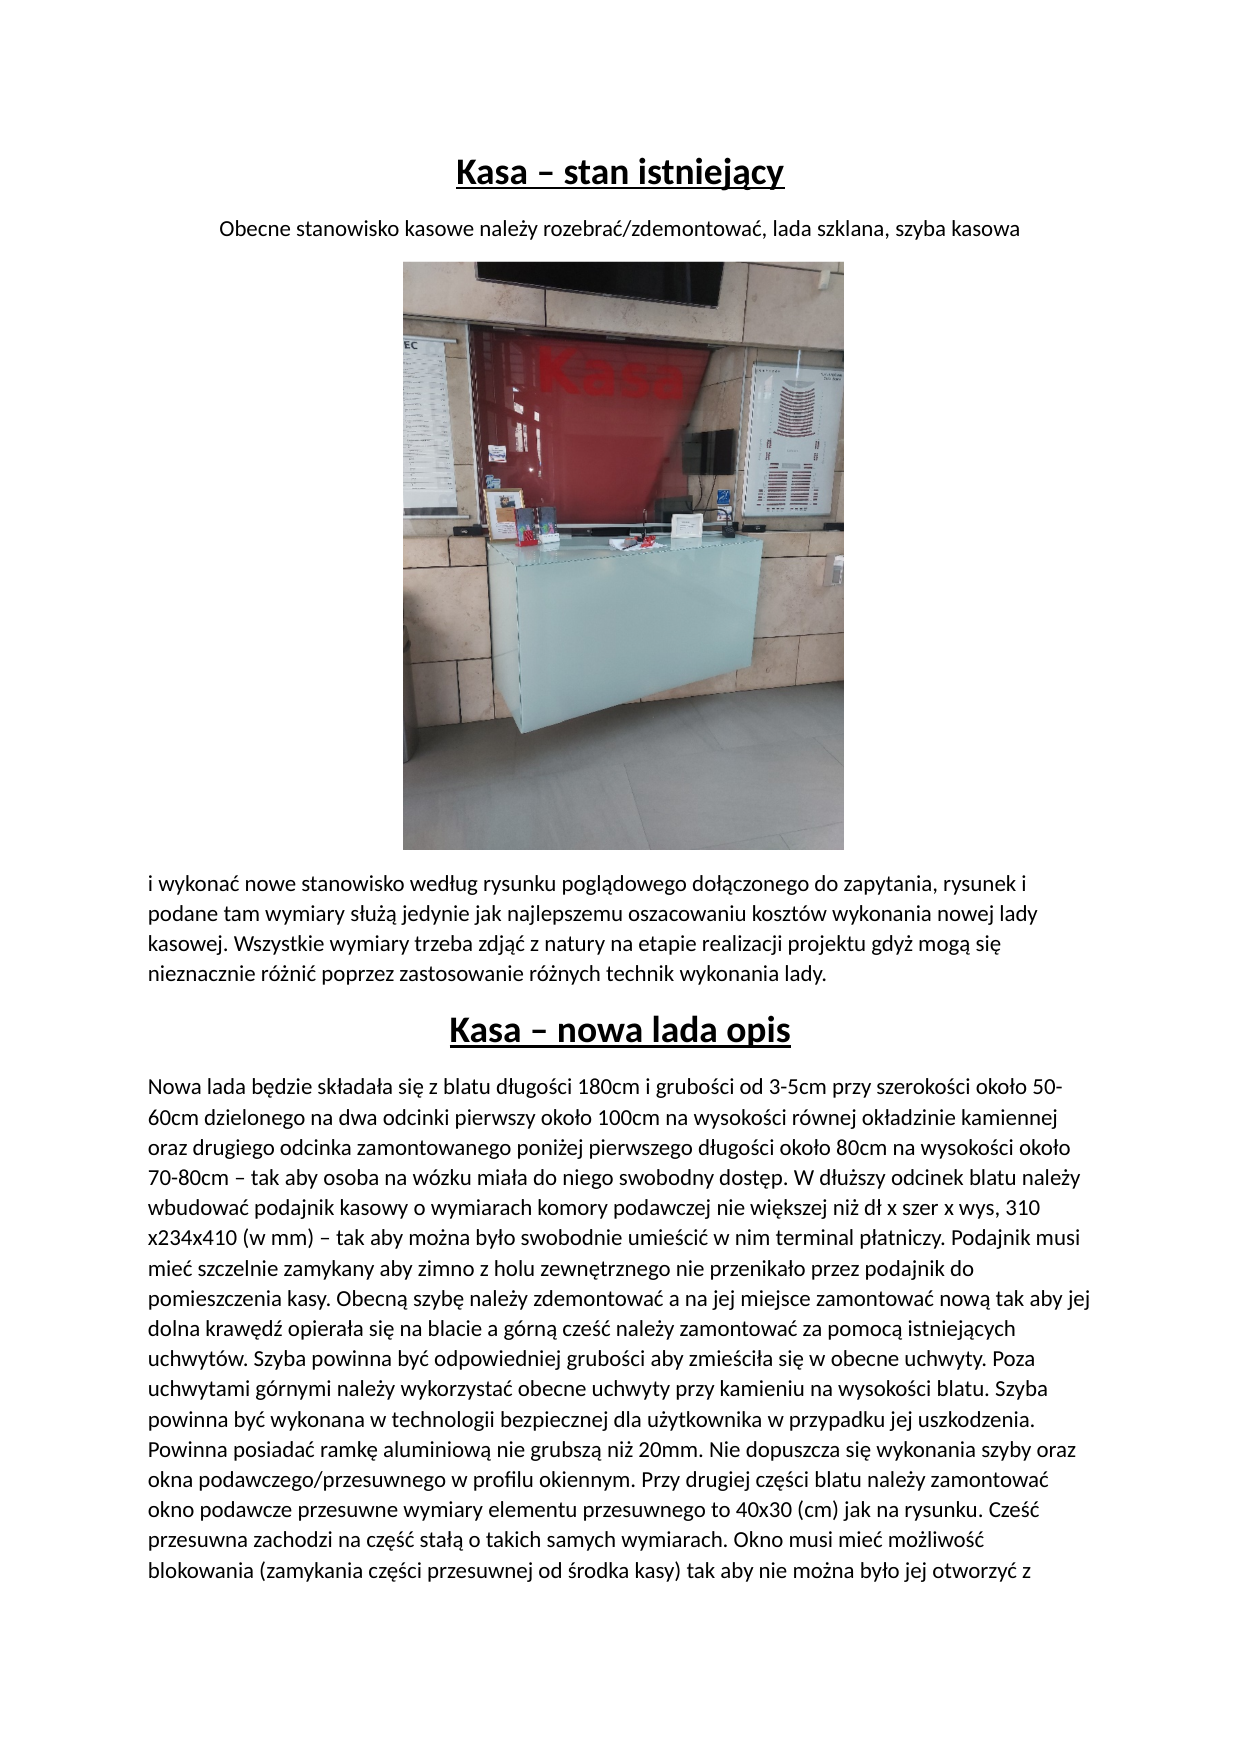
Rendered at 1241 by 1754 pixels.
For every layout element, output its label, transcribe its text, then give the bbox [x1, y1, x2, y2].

text Kasa – nowa lada opis [148, 1006, 1093, 1052]
picture [403, 262, 844, 849]
text Kasa – stan istniejący [148, 148, 1093, 193]
text i wykonać nowe stanowisko według rysunku poglądowego dołączonego do zapytania, rysunek i podane tam wymiary służą jedynie jak najlepszemu oszacowaniu kosztów wykonania nowej lady kasowej. Wszystkie wymiary trzeba zdjąć z natury na etapie realizacji projektu gdyż mogą się nieznacznie różnić poprzez zastosowanie różnych technik wykonania lady. [148, 869, 1093, 987]
text Obecne stanowisko kasowe należy rozebrać/zdemontować, lada szklana, szyba kasowa [148, 214, 1093, 242]
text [148, 1072, 1093, 1584]
